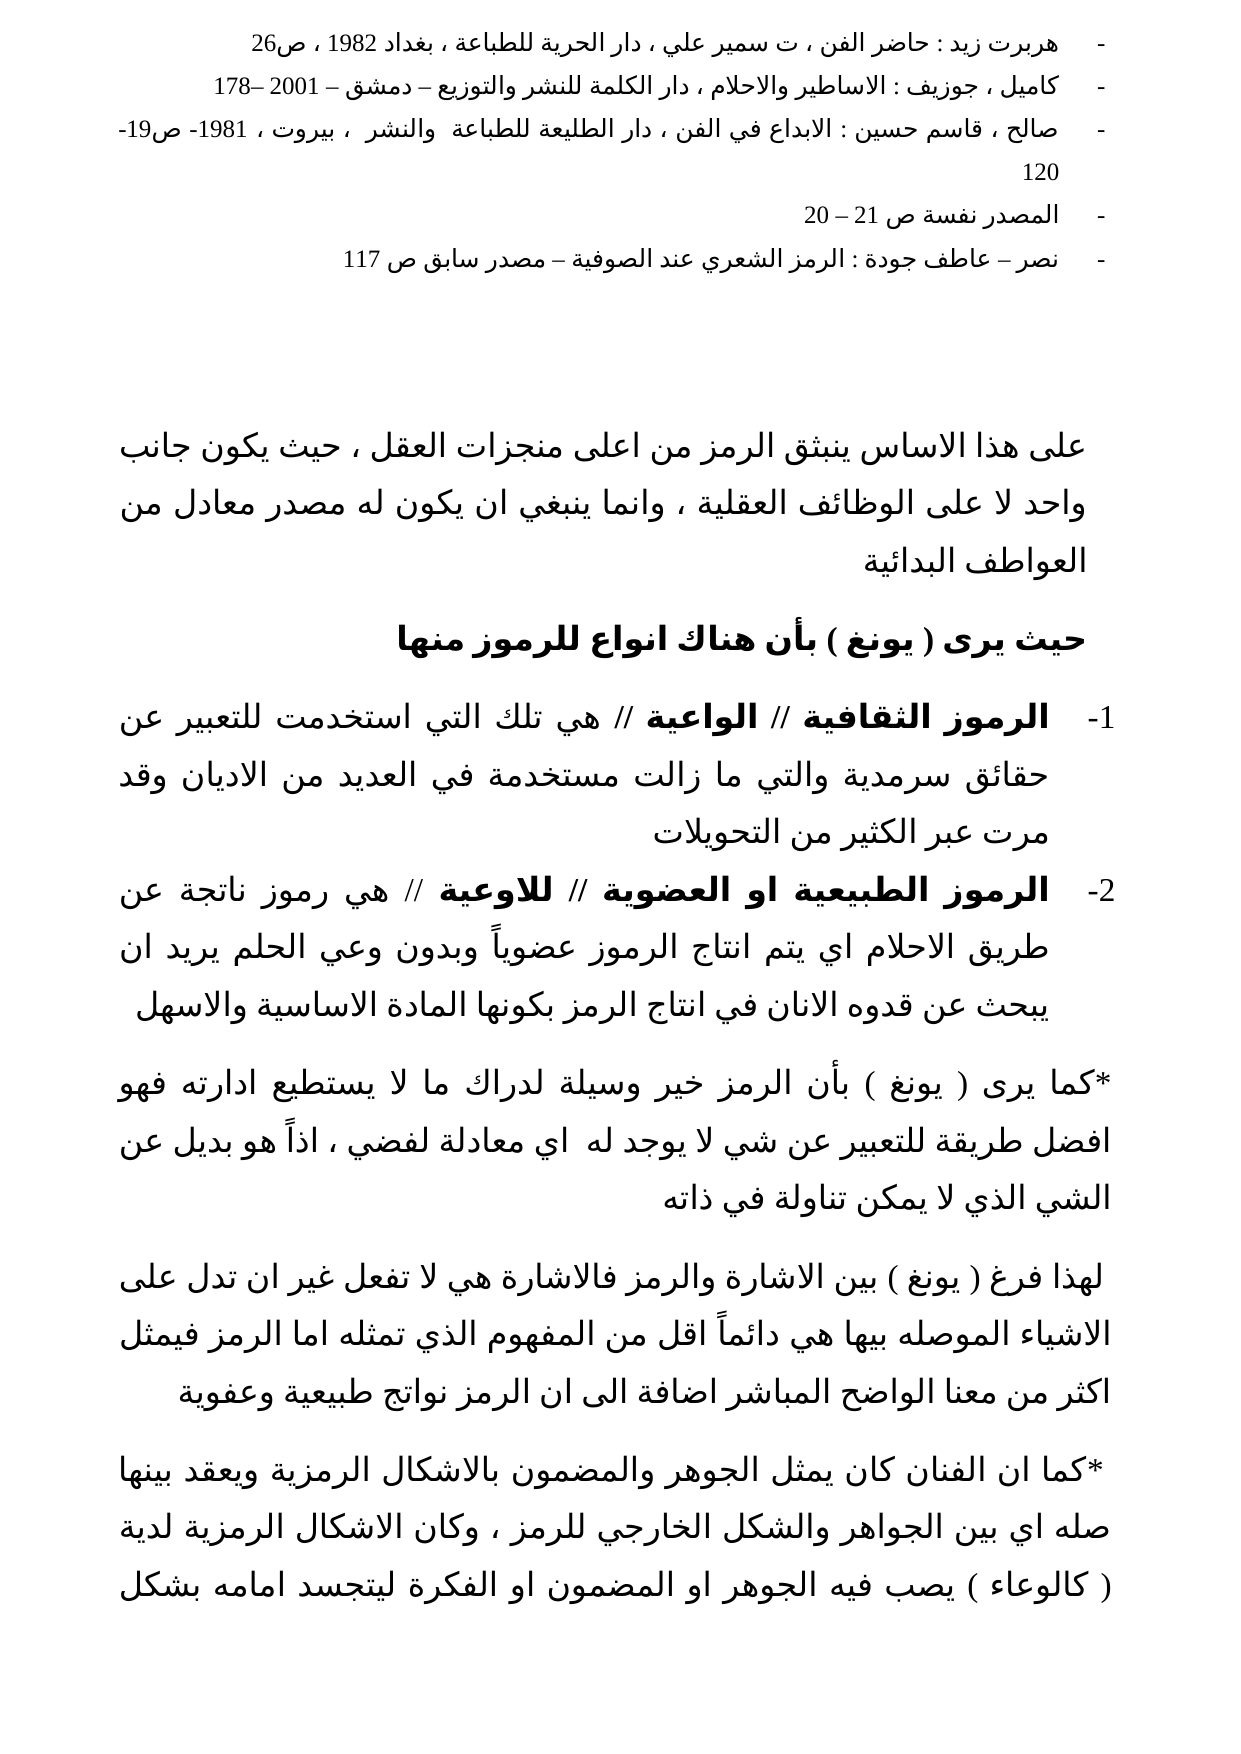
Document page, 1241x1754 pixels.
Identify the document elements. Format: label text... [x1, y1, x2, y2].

list الرموز الطبيعية او العضوية // للاوعية // هي رموز ناتجة عن طريق الاحلام اي يتم انتاج الرموز عضوياً وبدون وعي الحلم يريد ان يبحث عن قدوه الانان في انتاج الرمز بكونها المادة الاساسية والاسهل [118, 870, 1087, 1023]
text على هذا الاساس ينبثق الرمز من اعلى منجزات العقل ، حيث يكون جانب واحد لا على الوظائف العقلية ، وانما ينبغي ان يكون له مصدر معادل من العواطف البدائية [118, 426, 1087, 579]
list الرموز الثقافية // الواعية // هي تلك التي استخدمت للتعبير عن حقائق سرمدية والتي ما زالت مستخدمة في العديد من الاديان وقد مرت عبر الكثير من التحويلات [118, 698, 1087, 851]
text *كما يرى ( يونغ ) بأن الرمز خير وسيلة لدراك ما لا يستطيع ادارته فهو افضل طريقة للتعبير عن شي لا يوجد له اي معادلة لفضي ، اذاً هو بديل عن الشي الذي لا يمكن تناولة في ذاته [118, 1063, 1112, 1217]
list كاميل ، جوزيف : الاساطير والاحلام ، دار الكلمة للنشر والتوزيع – دمشق – 2001 –178 [118, 71, 1097, 100]
list نصر – عاطف جودة : الرمز الشعري عند الصوفية – مصدر سابق ص 117 [118, 244, 1097, 272]
list صالح ، قاسم حسين : الابداع في الفن ، دار الطليعة للطباعة والنشر ، بيروت ، 1981- ص19-120 [118, 114, 1097, 186]
list هربرت زيد : حاضر الفن ، ت سمير علي ، دار الحرية للطباعة ، بغداد 1982 ، ص26 [118, 28, 1097, 57]
list المصدر نفسة ص 21 – 20 [118, 201, 1097, 229]
text لهذا فرغ ( يونغ ) بين الاشارة والرمز فالاشارة هي لا تفعل غير ان تدل على الاشياء الموصله بيها هي دائماً اقل من المفهوم الذي تمثله اما الرمز فيمثل اكثر من معنا الواضح المباشر اضافة الى ان الرمز نواتج طبيعية وعفوية [118, 1257, 1148, 1410]
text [118, 1450, 1125, 1603]
text حيث يرى ( يونغ ) بأن هناك انواع للرموز منها [118, 619, 1087, 658]
